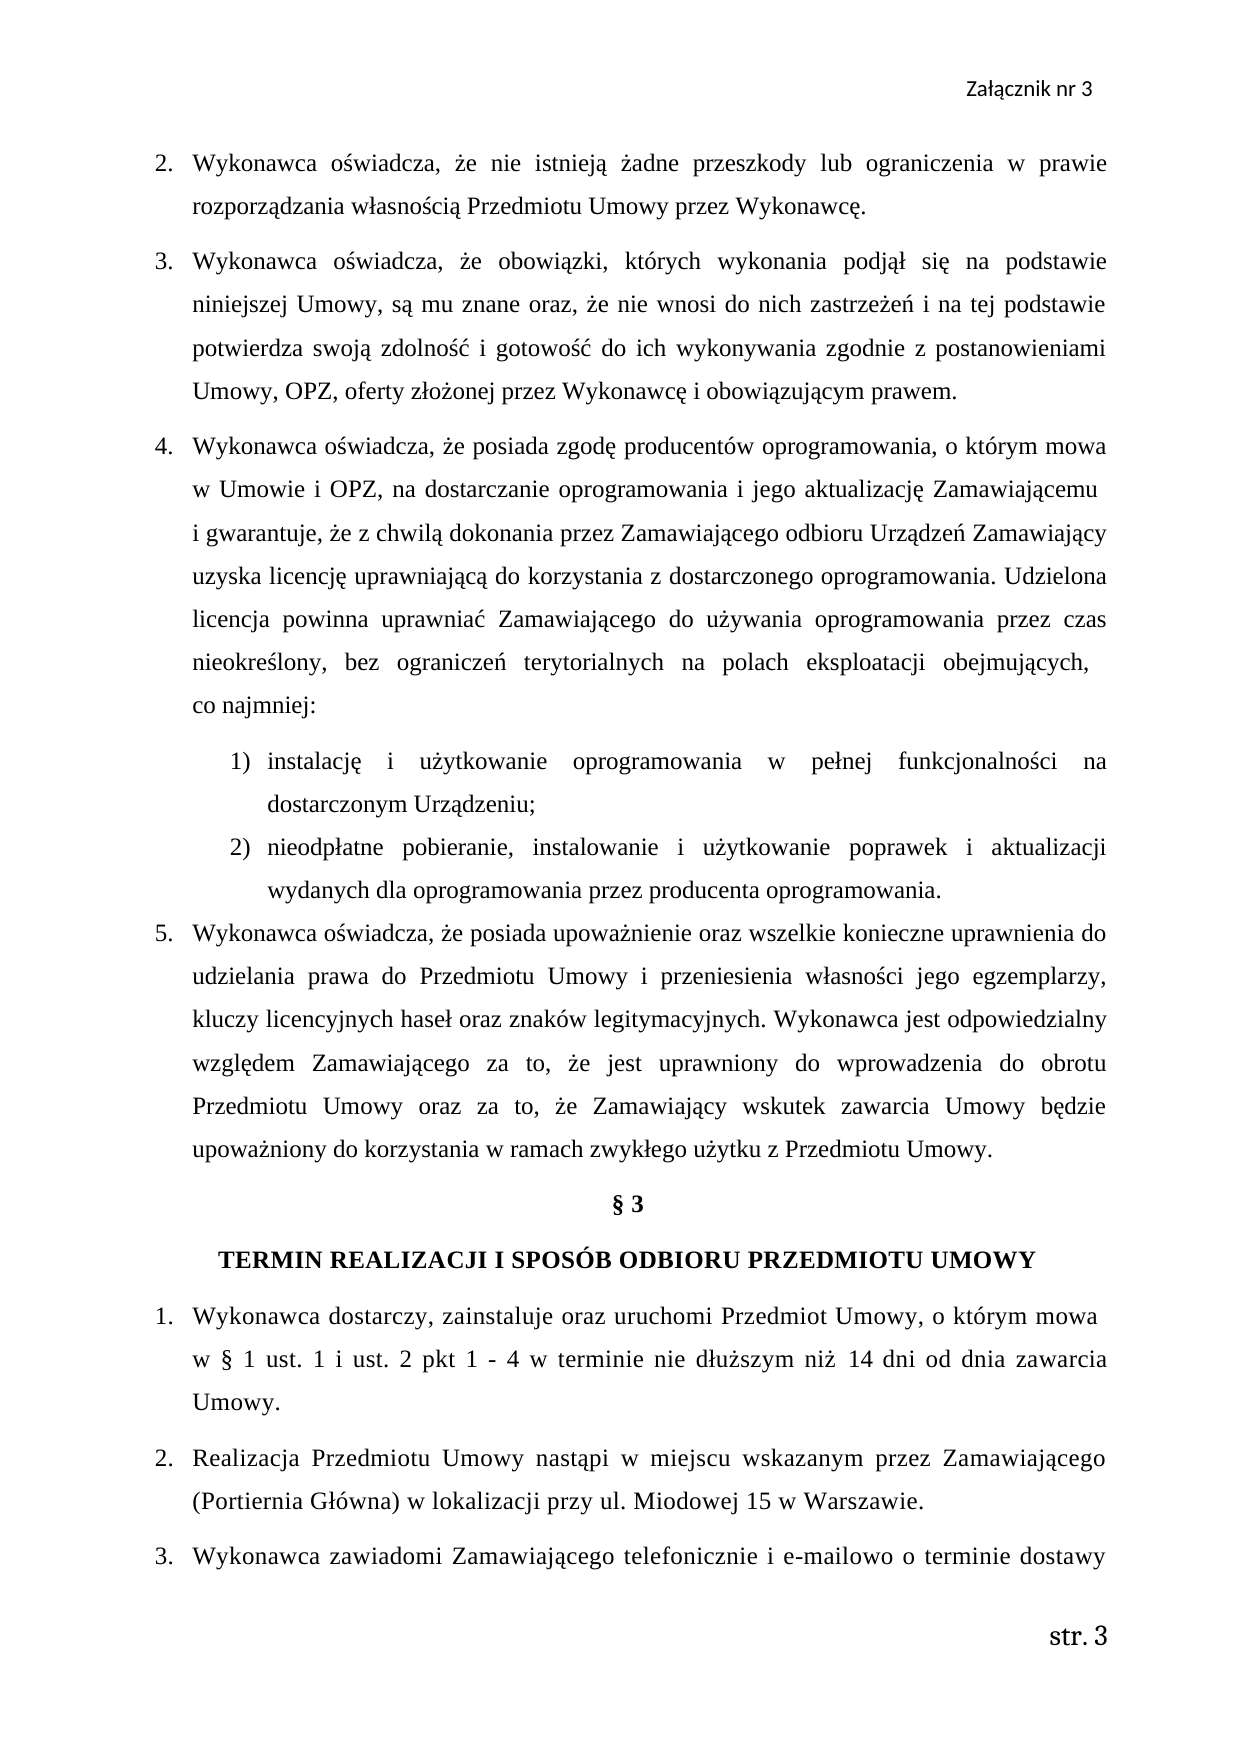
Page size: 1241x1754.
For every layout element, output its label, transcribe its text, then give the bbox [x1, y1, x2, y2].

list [154, 1541, 1107, 1570]
list Wykonawca oświadcza, że posiada upoważnienie oraz wszelkie konieczne uprawnienia do udzielania prawa do Przedmiotu Umowy i przeniesienia własności jego egzemplarzy, kluczy licencyjnych haseł oraz znaków legitymacyjnych. Wykonawca jest odpowiedzialny względem Zamawiającego za to, że jest uprawniony do wprowadzenia do obrotu Przedmiotu Umowy oraz za to, że Zamawiający wskutek zawarcia Umowy będzie upoważniony do korzystania w ramach zwykłego użytku z Przedmiotu Umowy. [154, 918, 1107, 1163]
list nieodpłatne pobieranie, instalowanie i użytkowanie poprawek i aktualizacji wydanych dla oprogramowania przez producenta oprogramowania. [229, 832, 1107, 904]
list instalację i użytkowanie oprogramowania w pełnej funkcjonalności na dostarczonym Urządzeniu; [229, 746, 1107, 818]
text TERMIN REALIZACJI I SPOSÓB ODBIORU PRZEDMIOTU UMOWY [148, 1245, 1107, 1274]
list Wykonawca dostarczy, zainstaluje oraz uruchomi Przedmiot Umowy, o którym mowa w § 1 ust. 1 i ust. 2 pkt 1 - 4 w terminie nie dłuższym niż 14 dni od dnia zawarcia Umowy. [154, 1301, 1107, 1416]
list Wykonawca oświadcza, że nie istnieją żadne przeszkody lub ograniczenia w prawie rozporządzania własnością Przedmiotu Umowy przez Wykonawcę. [154, 148, 1107, 219]
text § 3 [148, 1189, 1107, 1218]
list Wykonawca oświadcza, że obowiązki, których wykonania podjął się na podstawie niniejszej Umowy, są mu znane oraz, że nie wnosi do nich zastrzeżeń i na tej podstawie potwierdza swoją zdolność i gotowość do ich wykonywania zgodnie z postanowieniami Umowy, OPZ, oferty złożonej przez Wykonawcę i obowiązującym prawem. [154, 246, 1107, 404]
list Realizacja Przedmiotu Umowy nastąpi w miejscu wskazanym przez Zamawiającego (Portiernia Główna) w lokalizacji przy ul. Miodowej 15 w Warszawie. [154, 1443, 1107, 1514]
list Wykonawca oświadcza, że posiada zgodę producentów oprogramowania, o którym mowa w Umowie i OPZ, na dostarczanie oprogramowania i jego aktualizację Zamawiającemu i gwarantuje, że z chwilą dokonania przez Zamawiającego odbioru Urządzeń Zamawiający uzyska licencję uprawniającą do korzystania z dostarczonego oprogramowania. Udzielona licencja powinna uprawniać Zamawiającego do używania oprogramowania przez czas nieokreślony, bez ograniczeń terytorialnych na polach eksploatacji obejmujących, co najmniej: [154, 431, 1107, 719]
